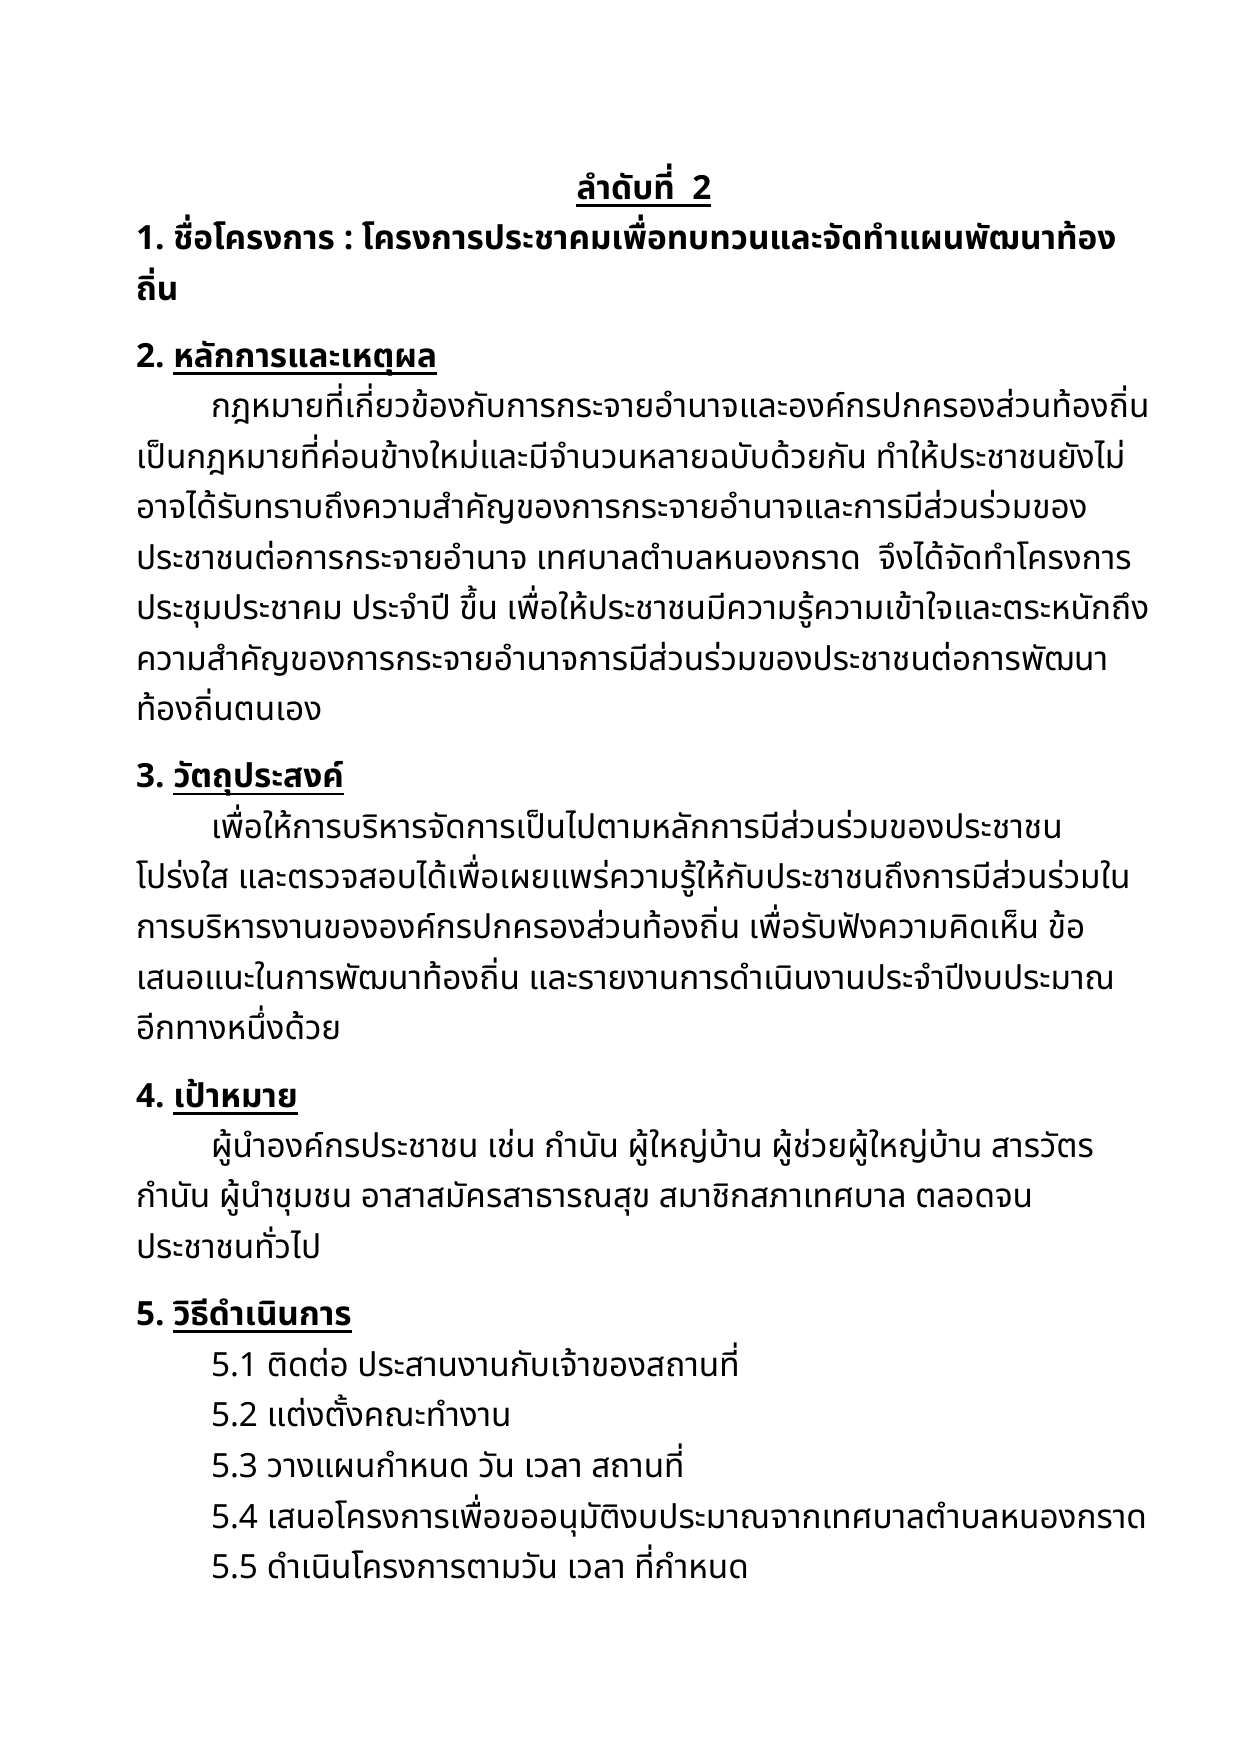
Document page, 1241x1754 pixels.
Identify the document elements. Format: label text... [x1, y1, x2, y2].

text 4. เป้าหมาย [136, 1071, 1152, 1122]
text 5.3 วางแผนกำหนด วัน เวลา สถานที่ [136, 1442, 1152, 1492]
text 5.4 เสนอโครงการเพื่อขออนุมัติงบประมาณจากเทศบาลตำบลหนองกราด [136, 1492, 1152, 1543]
text ลำดับที่ 2 [136, 163, 1152, 214]
text 1. ชื่อโครงการ : โครงการประชาคมเพื่อทบทวนและจัดทำแผนพัฒนาท้องถิ่น [136, 214, 1152, 315]
text 5.2 แต่งตั้งคณะทำงาน [136, 1391, 1152, 1442]
text 5. วิธีดำเนินการ [136, 1290, 1152, 1341]
text 5.5 ดำเนินโครงการตามวัน เวลา ที่กำหนด [136, 1543, 1152, 1594]
text ผู้นำองค์กรประชาชน เช่น กำนัน ผู้ใหญ่บ้าน ผู้ช่วยผู้ใหญ่บ้าน สารวัตรกำนัน ผู้นำชุมชน อาสาสมัครสาธารณสุข สมาชิกสภาเทศบาล ตลอดจนประชาชนทั่วไป [136, 1122, 1152, 1273]
text 5.1 ติดต่อ ประสานงานกับเจ้าของสถานที่ [136, 1341, 1152, 1391]
text กฎหมายที่เกี่ยวข้องกับการกระจายอำนาจและองค์กรปกครองส่วนท้องถิ่น เป็นกฎหมายที่ค่อนข้างใหม่และมีจำนวนหลายฉบับด้วยกัน ทำให้ประชาชนยังไม่อาจได้รับทราบถึงความสำคัญของการกระจายอำนาจและการมีส่วนร่วมของประชาชนต่อการกระจายอำนาจ เทศบาลตำบลหนองกราด จึงได้จัดทำโครงการ ประชุมประชาคม ประจำปี ขึ้น เพื่อให้ประชาชนมีความรู้ความเข้าใจและตระหนักถึงความสำคัญของการกระจายอำนาจการมีส่วนร่วมของประชาชนต่อการพัฒนาท้องถิ่นตนเอง [136, 382, 1152, 735]
text เพื่อให้การบริหารจัดการเป็นไปตามหลักการมีส่วนร่วมของประชาชน โปร่งใส และตรวจสอบได้เพื่อเผยแพร่ความรู้ให้กับประชาชนถึงการมีส่วนร่วมในการบริหารงานขององค์กรปกครองส่วนท้องถิ่น เพื่อรับฟังความคิดเห็น ข้อเสนอแนะในการพัฒนาท้องถิ่น และรายงานการดำเนินงานประจำปีงบประมาณ อีกทางหนึ่งด้วย [136, 803, 1152, 1055]
text 3. วัตถุประสงค์ [136, 752, 1152, 803]
text 2. หลักการและเหตุผล [136, 332, 1152, 382]
